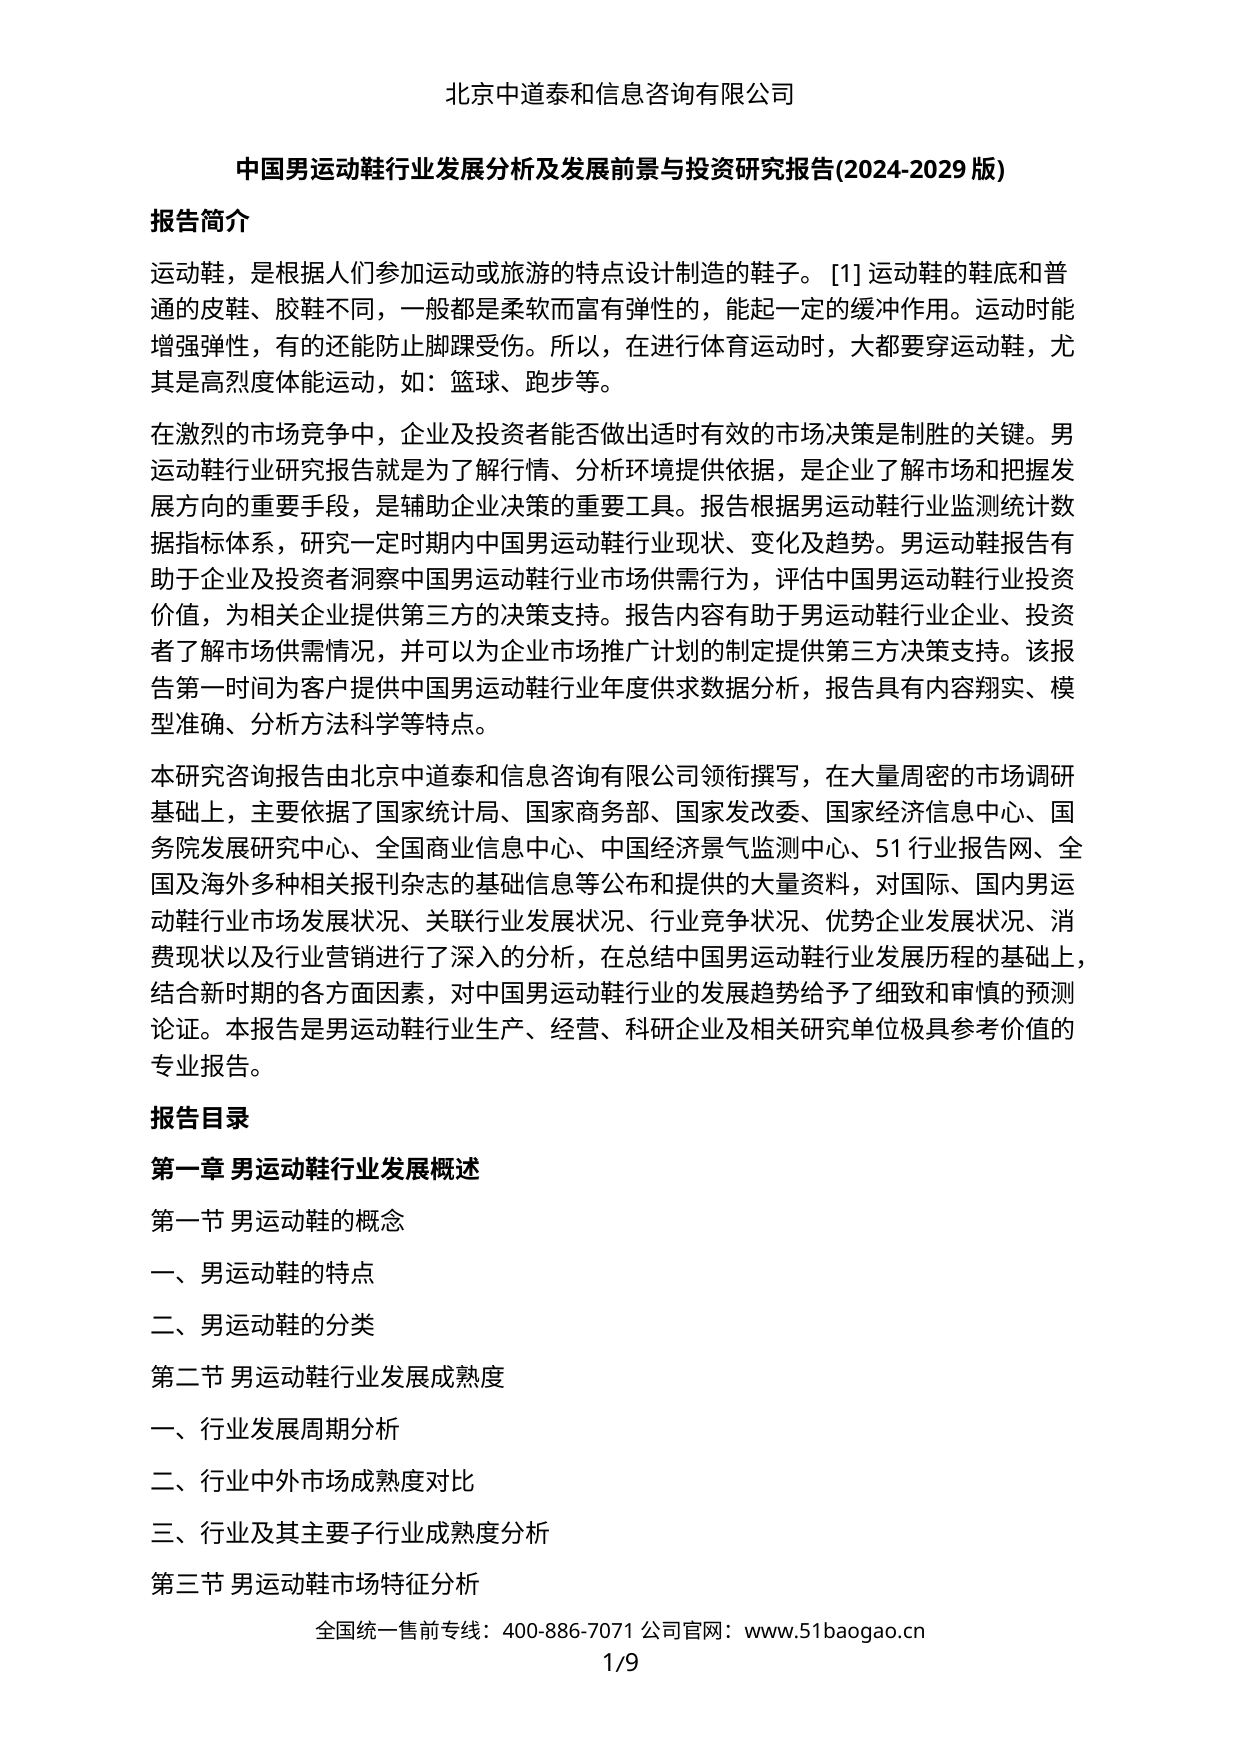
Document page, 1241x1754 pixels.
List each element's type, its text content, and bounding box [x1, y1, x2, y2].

text 第三节 男运动鞋市场特征分析 [150, 1565, 1090, 1601]
text 本研究咨询报告由北京中道泰和信息咨询有限公司领衔撰写，在大量周密的市场调研基础上，主要依据了国家统计局、国家商务部、国家发改委、国家经济信息中心、国务院发展研究中心、全国商业信息中心、中国经济景气监测中心、51行业报告网、全国及海外多种相关报刊杂志的基础信息等公布和提供的大量资料，对国际、国内男运动鞋行业市场发展状况、关联行业发展状况、行业竞争状况、优势企业发展状况、消费现状以及行业营销进行了深入的分析，在总结中国男运动鞋行业发展历程的基础上，结合新时期的各方面因素，对中国男运动鞋行业的发展趋势给予了细致和审慎的预测论证。本报告是男运动鞋行业生产、经营、科研企业及相关研究单位极具参考价值的专业报告。 [150, 756, 1090, 1082]
text 中国男运动鞋行业发展分析及发展前景与投资研究报告(2024-2029版) [150, 150, 1090, 186]
text 一、男运动鞋的特点 [150, 1254, 1090, 1290]
text 第一节 男运动鞋的概念 [150, 1202, 1090, 1238]
text 第一章 男运动鞋行业发展概述 [150, 1150, 1090, 1186]
text 三、行业及其主要子行业成熟度分析 [150, 1513, 1090, 1549]
text 运动鞋，是根据人们参加运动或旅游的特点设计制造的鞋子。 [1] 运动鞋的鞋底和普通的皮鞋、胶鞋不同，一般都是柔软而富有弹性的，能起一定的缓冲作用。运动时能增强弹性，有的还能防止脚踝受伤。所以，在进行体育运动时，大都要穿运动鞋，尤其是高烈度体能运动，如：篮球、跑步等。 [150, 254, 1090, 399]
text 二、男运动鞋的分类 [150, 1306, 1090, 1342]
text 一、行业发展周期分析 [150, 1409, 1090, 1446]
text 二、行业中外市场成熟度对比 [150, 1461, 1090, 1497]
text 报告简介 [150, 202, 1090, 238]
text 报告目录 [150, 1098, 1090, 1134]
text 在激烈的市场竞争中，企业及投资者能否做出适时有效的市场决策是制胜的关键。男运动鞋行业研究报告就是为了解行情、分析环境提供依据，是企业了解市场和把握发展方向的重要手段，是辅助企业决策的重要工具。报告根据男运动鞋行业监测统计数据指标体系，研究一定时期内中国男运动鞋行业现状、变化及趋势。男运动鞋报告有助于企业及投资者洞察中国男运动鞋行业市场供需行为，评估中国男运动鞋行业投资价值，为相关企业提供第三方的决策支持。报告内容有助于男运动鞋行业企业、投资者了解市场供需情况，并可以为企业市场推广计划的制定提供第三方决策支持。该报告第一时间为客户提供中国男运动鞋行业年度供求数据分析，报告具有内容翔实、模型准确、分析方法科学等特点。 [150, 414, 1090, 741]
text 第二节 男运动鞋行业发展成熟度 [150, 1357, 1090, 1394]
